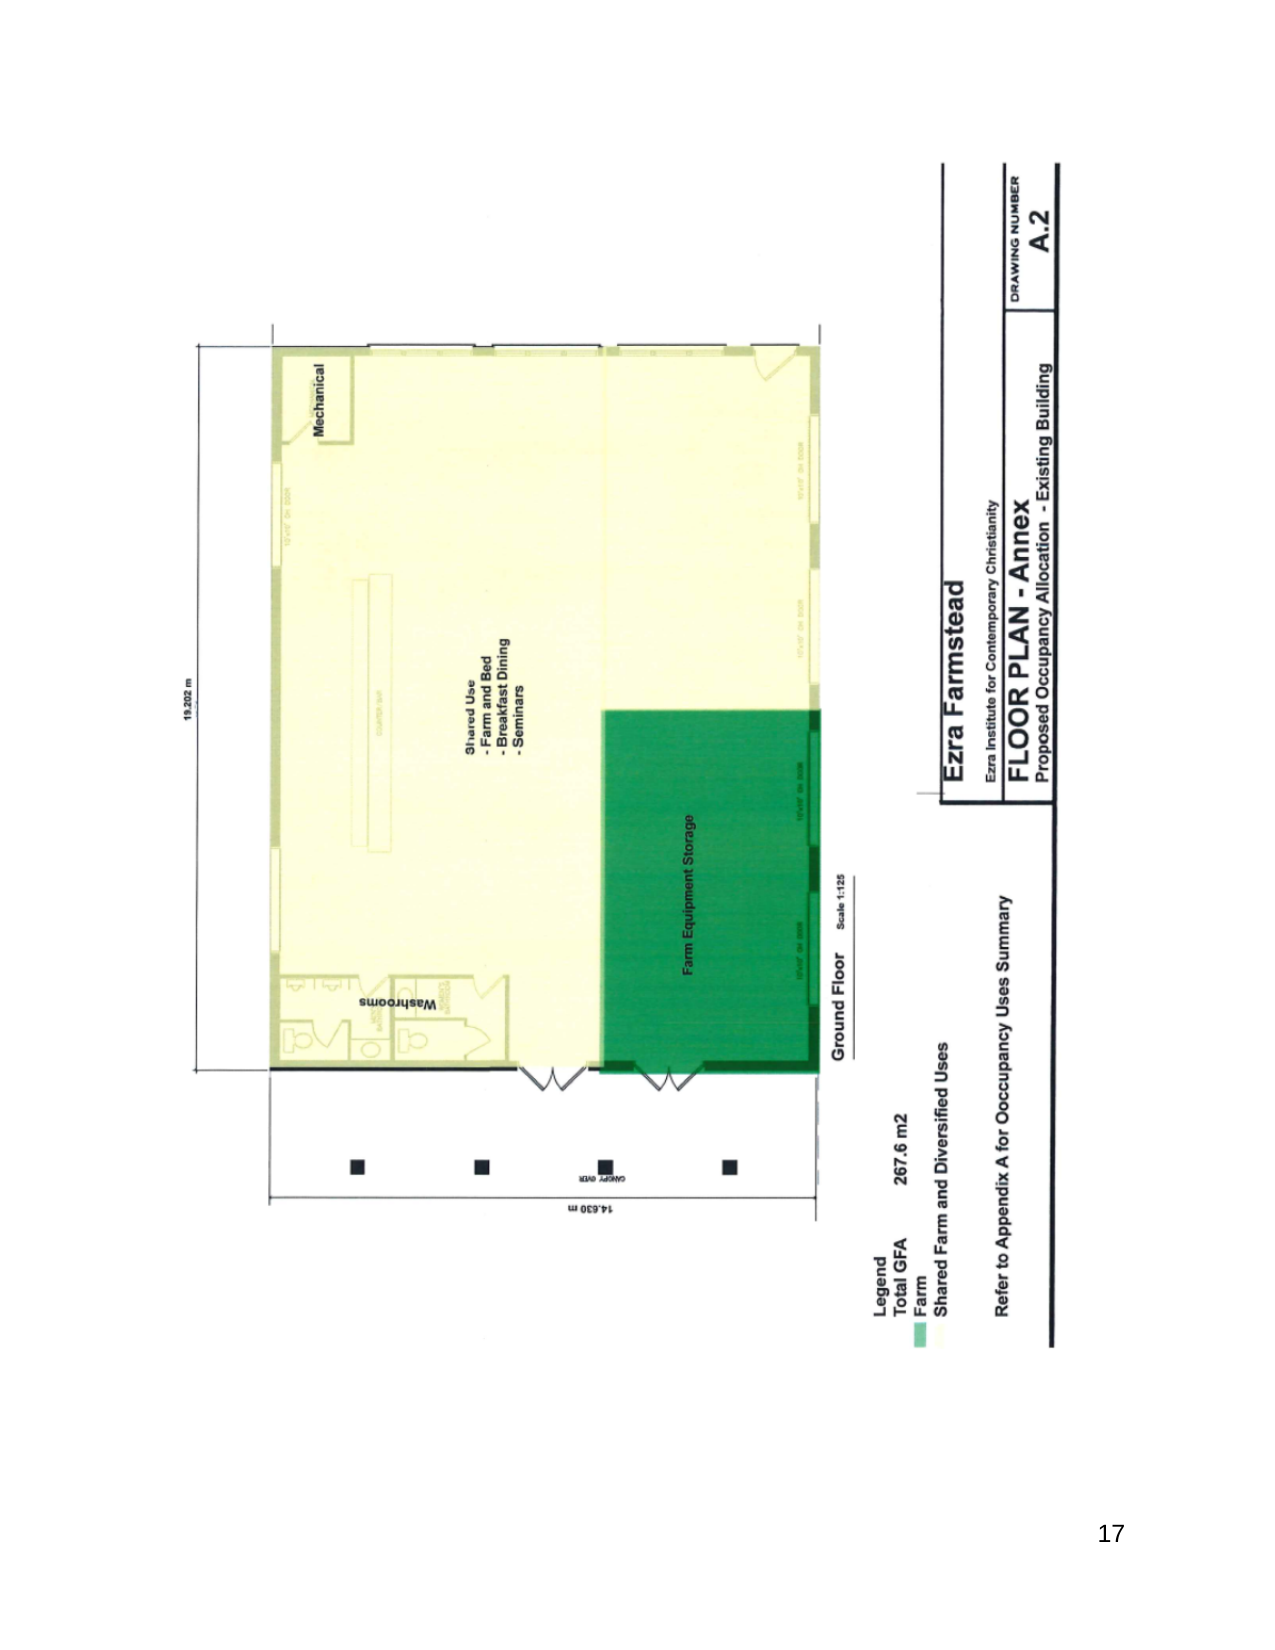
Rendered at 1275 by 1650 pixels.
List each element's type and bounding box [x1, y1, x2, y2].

picture [151, 153, 1083, 1368]
